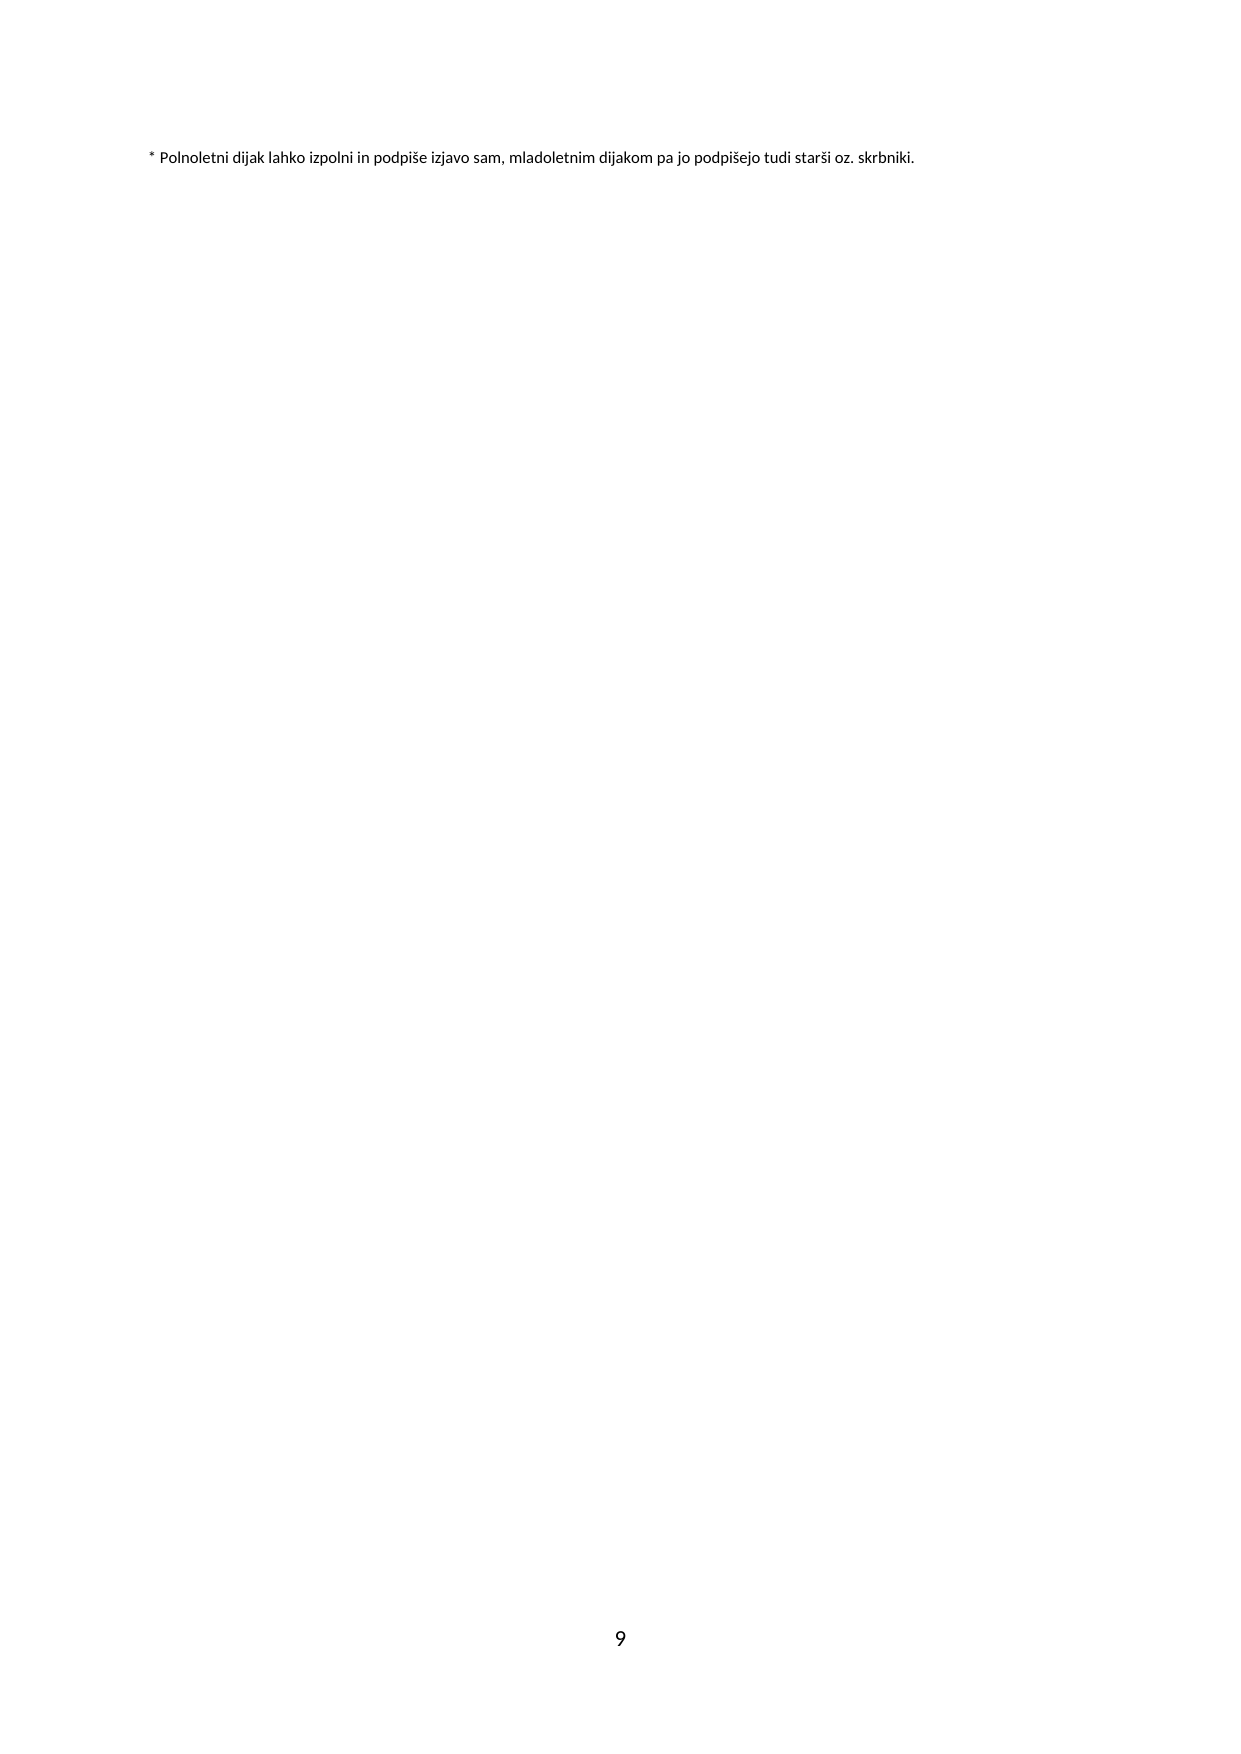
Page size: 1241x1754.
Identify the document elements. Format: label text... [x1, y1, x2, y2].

text * Polnoletni dijak lahko izpolni in podpiše izjavo sam, mladoletnim dijakom pa jo podpišejo tudi starši oz. skrbniki. [148, 148, 1093, 168]
